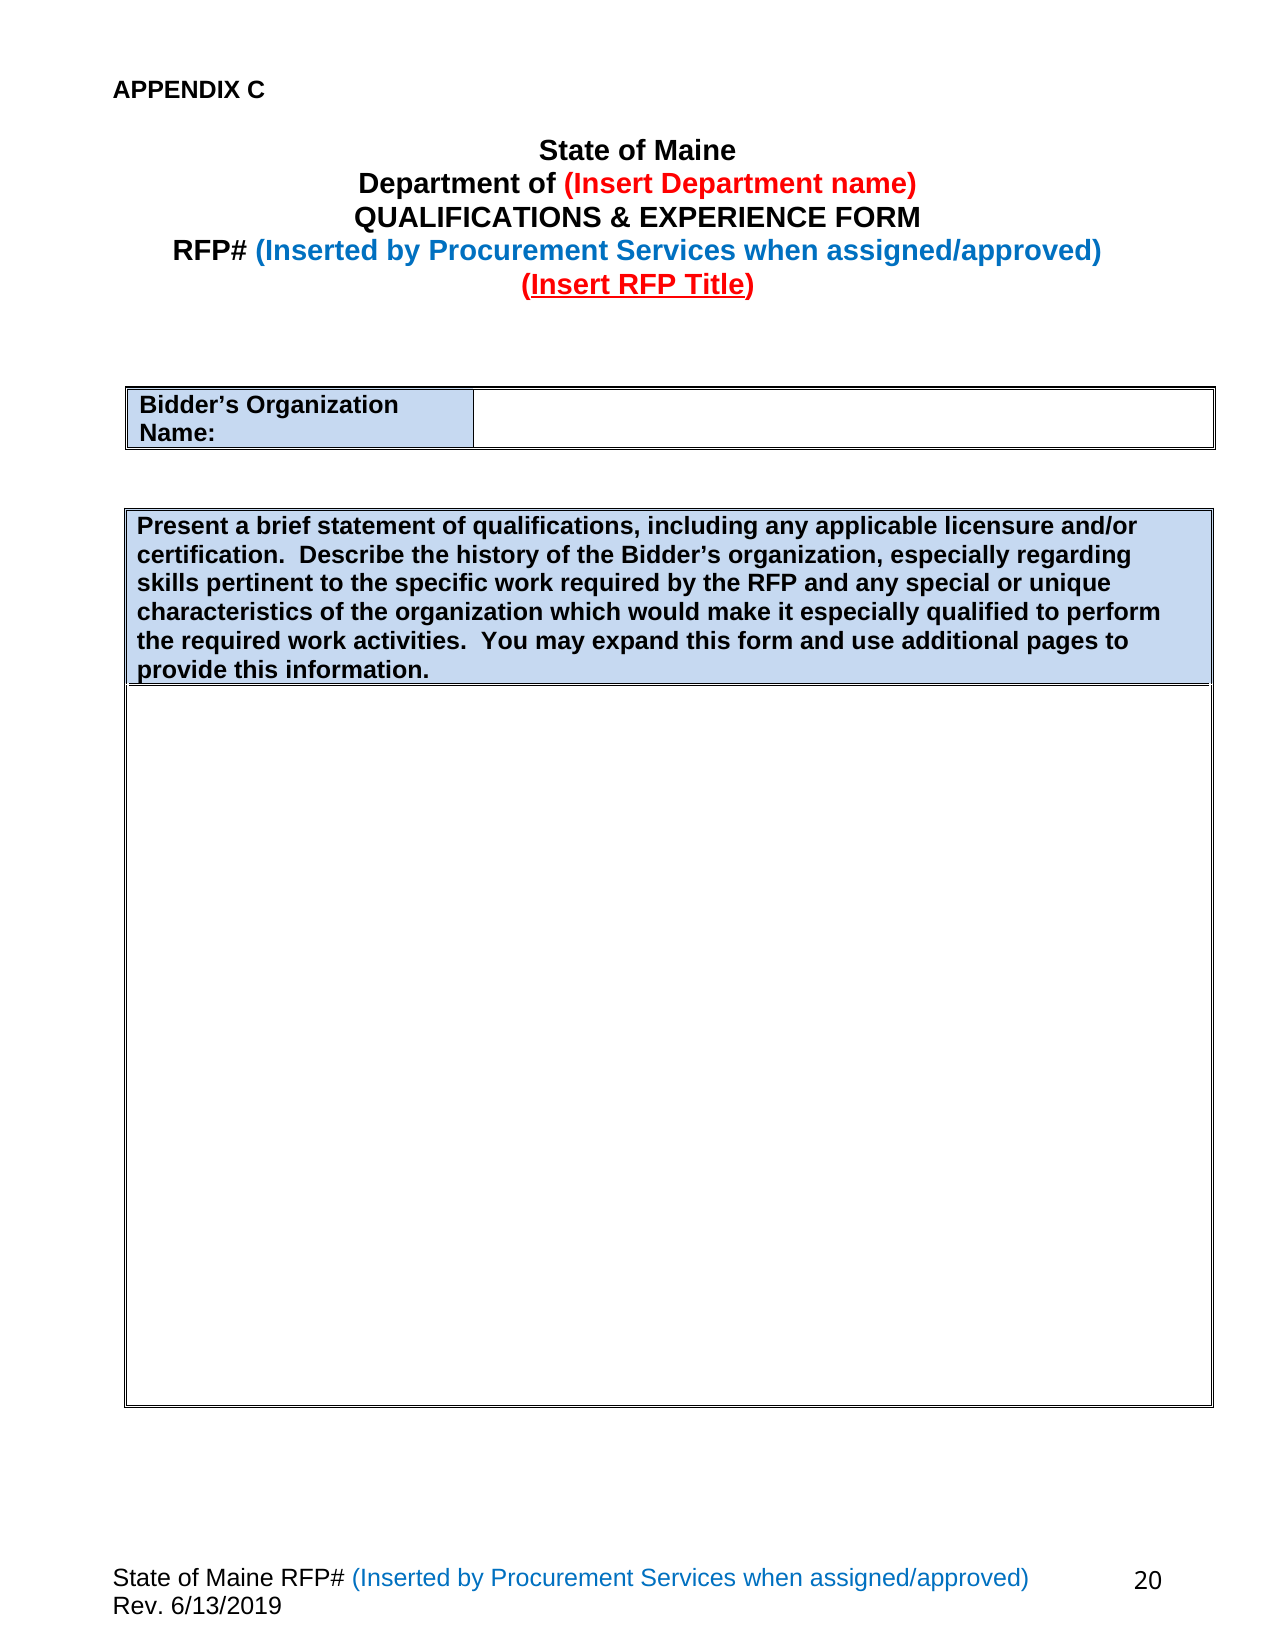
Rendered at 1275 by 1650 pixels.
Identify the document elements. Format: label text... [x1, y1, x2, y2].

text (Insert RFP Title) [112, 267, 1162, 300]
text APPENDIX C [112, 75, 1162, 104]
table_cell [125, 683, 1213, 1405]
table_header [474, 390, 1213, 447]
table_header Present a brief statement of qualifications, including any applicable licensure and/or certification. Describe the history of the Bidder’s organization, especially regarding skills pertinent to the specific work required by the RFP and any special or unique characteristics of the organization which would make it especially qualified to perform the required work activities. You may expand this form and use additional pages to provide this information. [127, 511, 1211, 683]
subtitle QUALIFICATIONS & EXPERIENCE FORM [112, 199, 1162, 233]
text State of Maine [112, 132, 1162, 166]
text Department of (Insert Department name) [112, 166, 1162, 199]
table_header Bidder’s Organization Name: [128, 390, 473, 447]
text RFP# (Inserted by Procurement Services when assigned/approved) [112, 233, 1162, 267]
